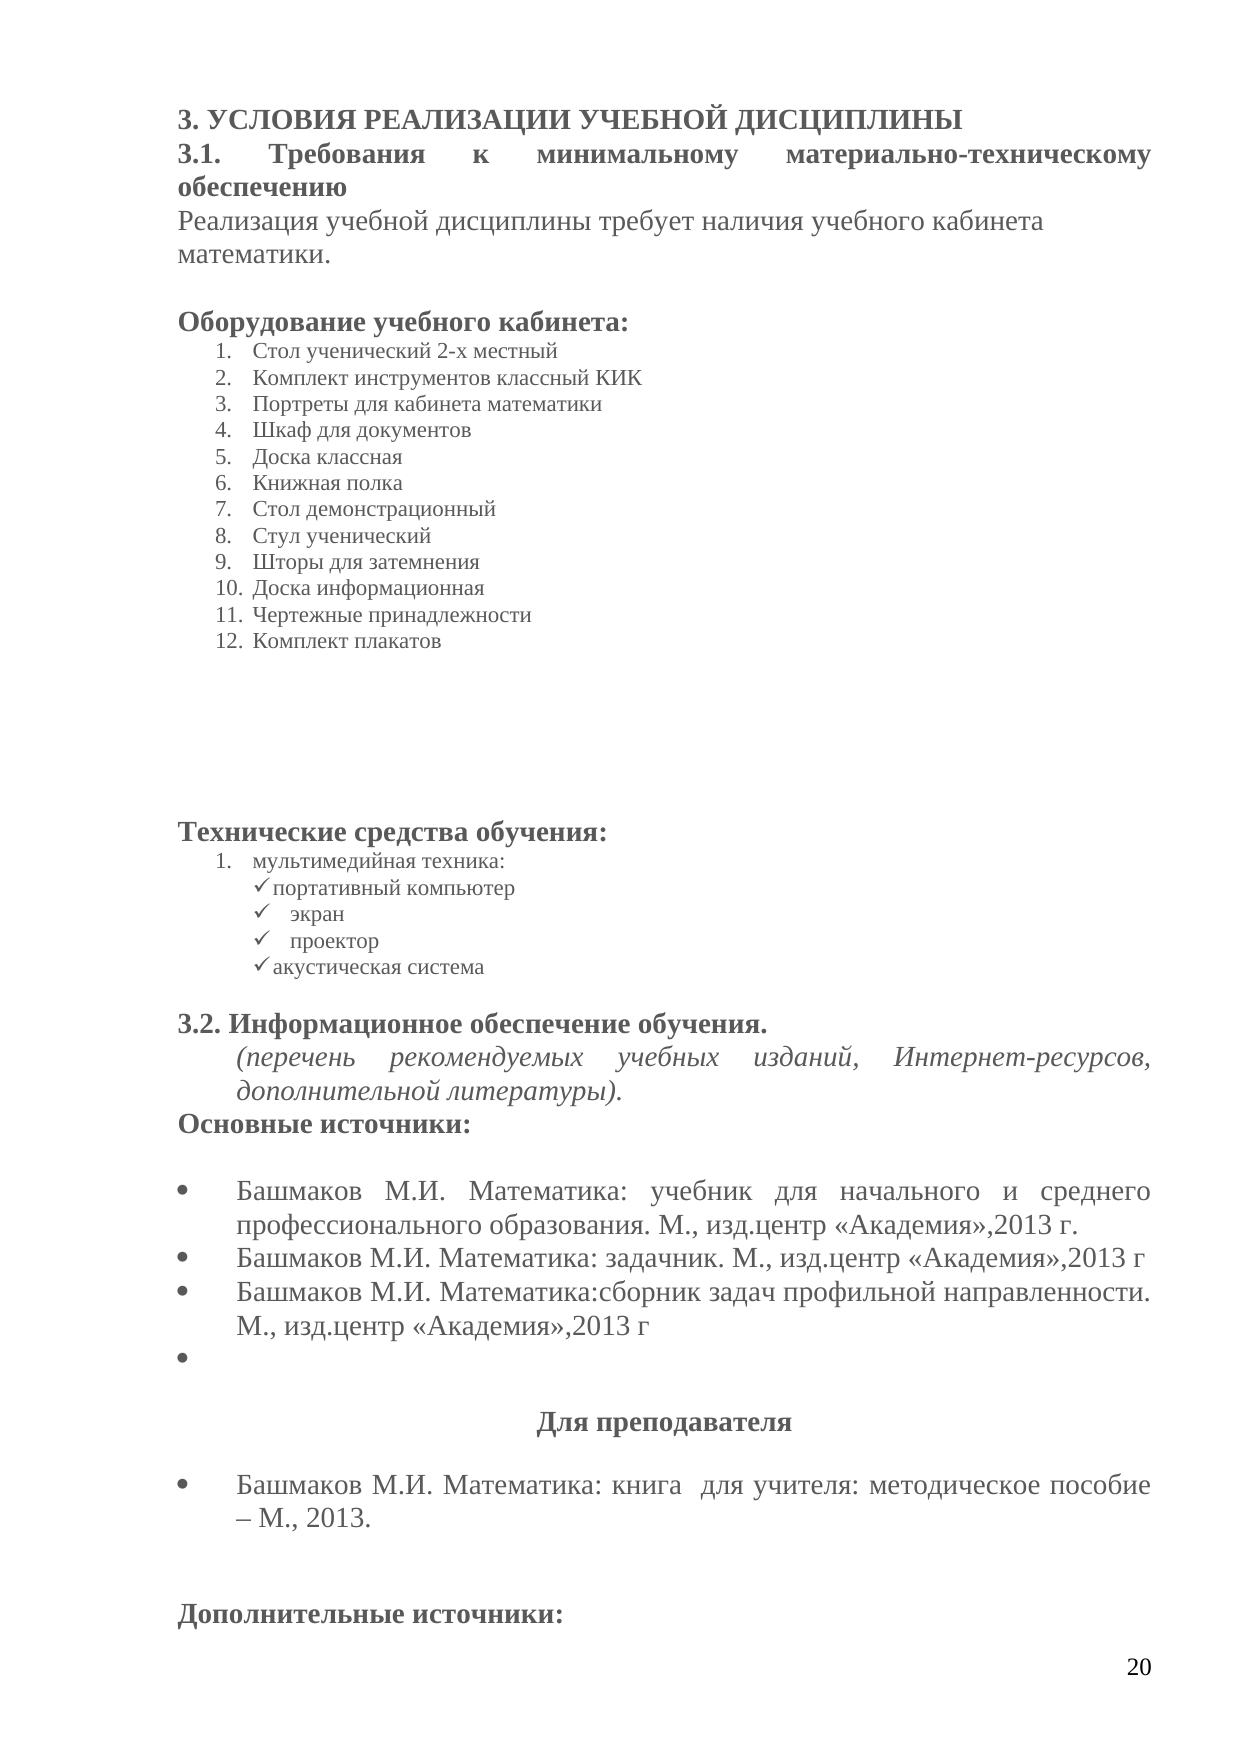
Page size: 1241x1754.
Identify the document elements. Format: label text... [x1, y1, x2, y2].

list Комплект инструментов классный КИК [215, 364, 1152, 390]
list Шкаф для документов [215, 416, 1152, 443]
text Для преподавателя [177, 1404, 1152, 1438]
text Основные источники: [177, 1106, 1152, 1140]
subtitle 3.2. Информационное обеспечение обучения. [177, 1006, 1152, 1039]
list Башмаков М.И. Математика: книга для учителя: методическое пособие – М., 2013. [177, 1467, 1152, 1534]
list Портреты для кабинета математики [215, 390, 1152, 416]
text Оборудование учебного кабинета: [177, 304, 1152, 337]
list Шторы для затемнения [215, 548, 1152, 574]
list Стул ученический [215, 522, 1152, 548]
list акустическая система [252, 953, 1152, 979]
text 3.1. Требования к минимальному материально-техническому обеспечению [177, 136, 1152, 203]
list Доска классная [215, 443, 1152, 469]
list проектор [252, 927, 1152, 953]
list Башмаков М.И. Математика: задачник. М., изд.центр «Академия»,2013 г [177, 1241, 1152, 1274]
list Комплект плакатов [215, 627, 1152, 653]
list Стол ученический 2-х местный [215, 337, 1152, 364]
list Башмаков М.И. Математика:сборник задач профильной направленности. М., изд.центр «Академия»,2013 г [177, 1274, 1152, 1341]
text Реализация учебной дисциплины требует наличия учебного кабинета [177, 203, 1152, 237]
subtitle 3. условия реализации УЧЕБНОЙ дисциплины [177, 102, 1152, 136]
list экран [252, 900, 1152, 927]
list портативный компьютер [252, 874, 1152, 900]
list Доска информационная [215, 574, 1152, 601]
list Чертежные принадлежности [215, 601, 1152, 627]
text математики. [177, 237, 1152, 270]
text Технические средства обучения: [177, 814, 1152, 848]
list Стол демонстрационный [215, 495, 1152, 522]
list Башмаков М.И. Математика: учебник для начального и среднего профессионального образования. М., изд.центр «Академия»,2013 г. [177, 1173, 1152, 1241]
text Дополнительные источники: [177, 1596, 1152, 1630]
text (перечень рекомендуемых учебных изданий, Интернет-ресурсов, дополнительной литературы). [236, 1039, 1152, 1106]
list Книжная полка [215, 469, 1152, 495]
list мультимедийная техника: [215, 848, 1152, 874]
